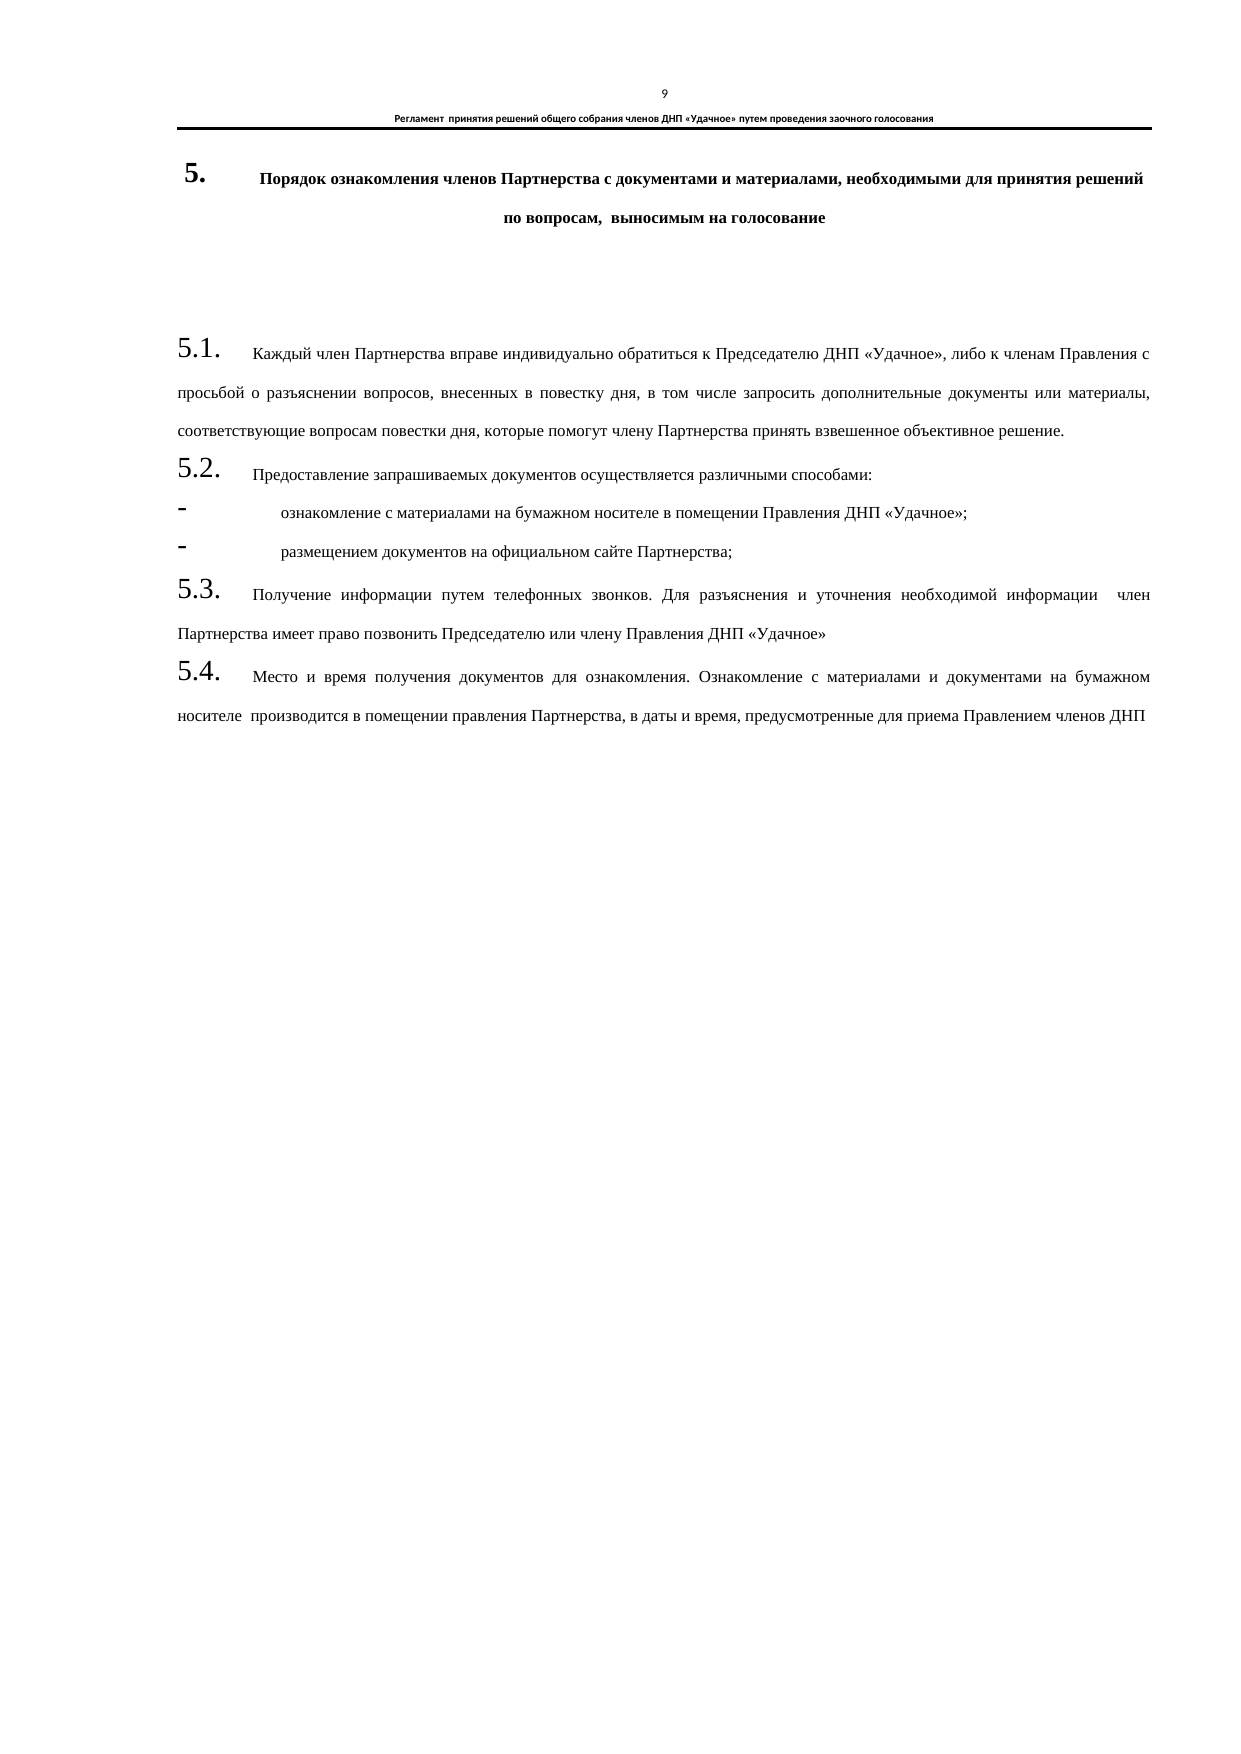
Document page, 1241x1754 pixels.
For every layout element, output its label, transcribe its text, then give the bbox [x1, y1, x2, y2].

list Порядок ознакомления членов Партнерства с документами и материалами, необходимыми для принятия решений по вопросам, выносимым на голосование [177, 155, 1152, 227]
list Место и время получения документов для ознакомления. Ознакомление с материалами и документами на бумажном носителе производится в помещении правления Партнерства, в даты и время, предусмотренные для приема Правлением членов ДНП [177, 653, 1152, 725]
list размещением документов на официальном сайте Партнерства; [177, 527, 1152, 561]
list Каждый член Партнерства вправе индивидуально обратиться к Председателю ДНП «Удачное», либо к членам Правления с просьбой о разъяснении вопросов, внесенных в повестку дня, в том числе запросить дополнительные документы или материалы, соответствующие вопросам повестки дня, которые помогут члену Партнерства принять взвешенное объективное решение. [177, 330, 1152, 440]
list Предоставление запрашиваемых документов осуществляется различными способами: [177, 450, 1152, 484]
list Получение информации путем телефонных звонков. Для разъяснения и уточнения необходимой информации член Партнерства имеет право позвонить Председателю или члену Правления ДНП «Удачное» [177, 571, 1152, 643]
list ознакомление с материалами на бумажном носителе в помещении Правления ДНП «Удачное»; [177, 489, 1152, 522]
